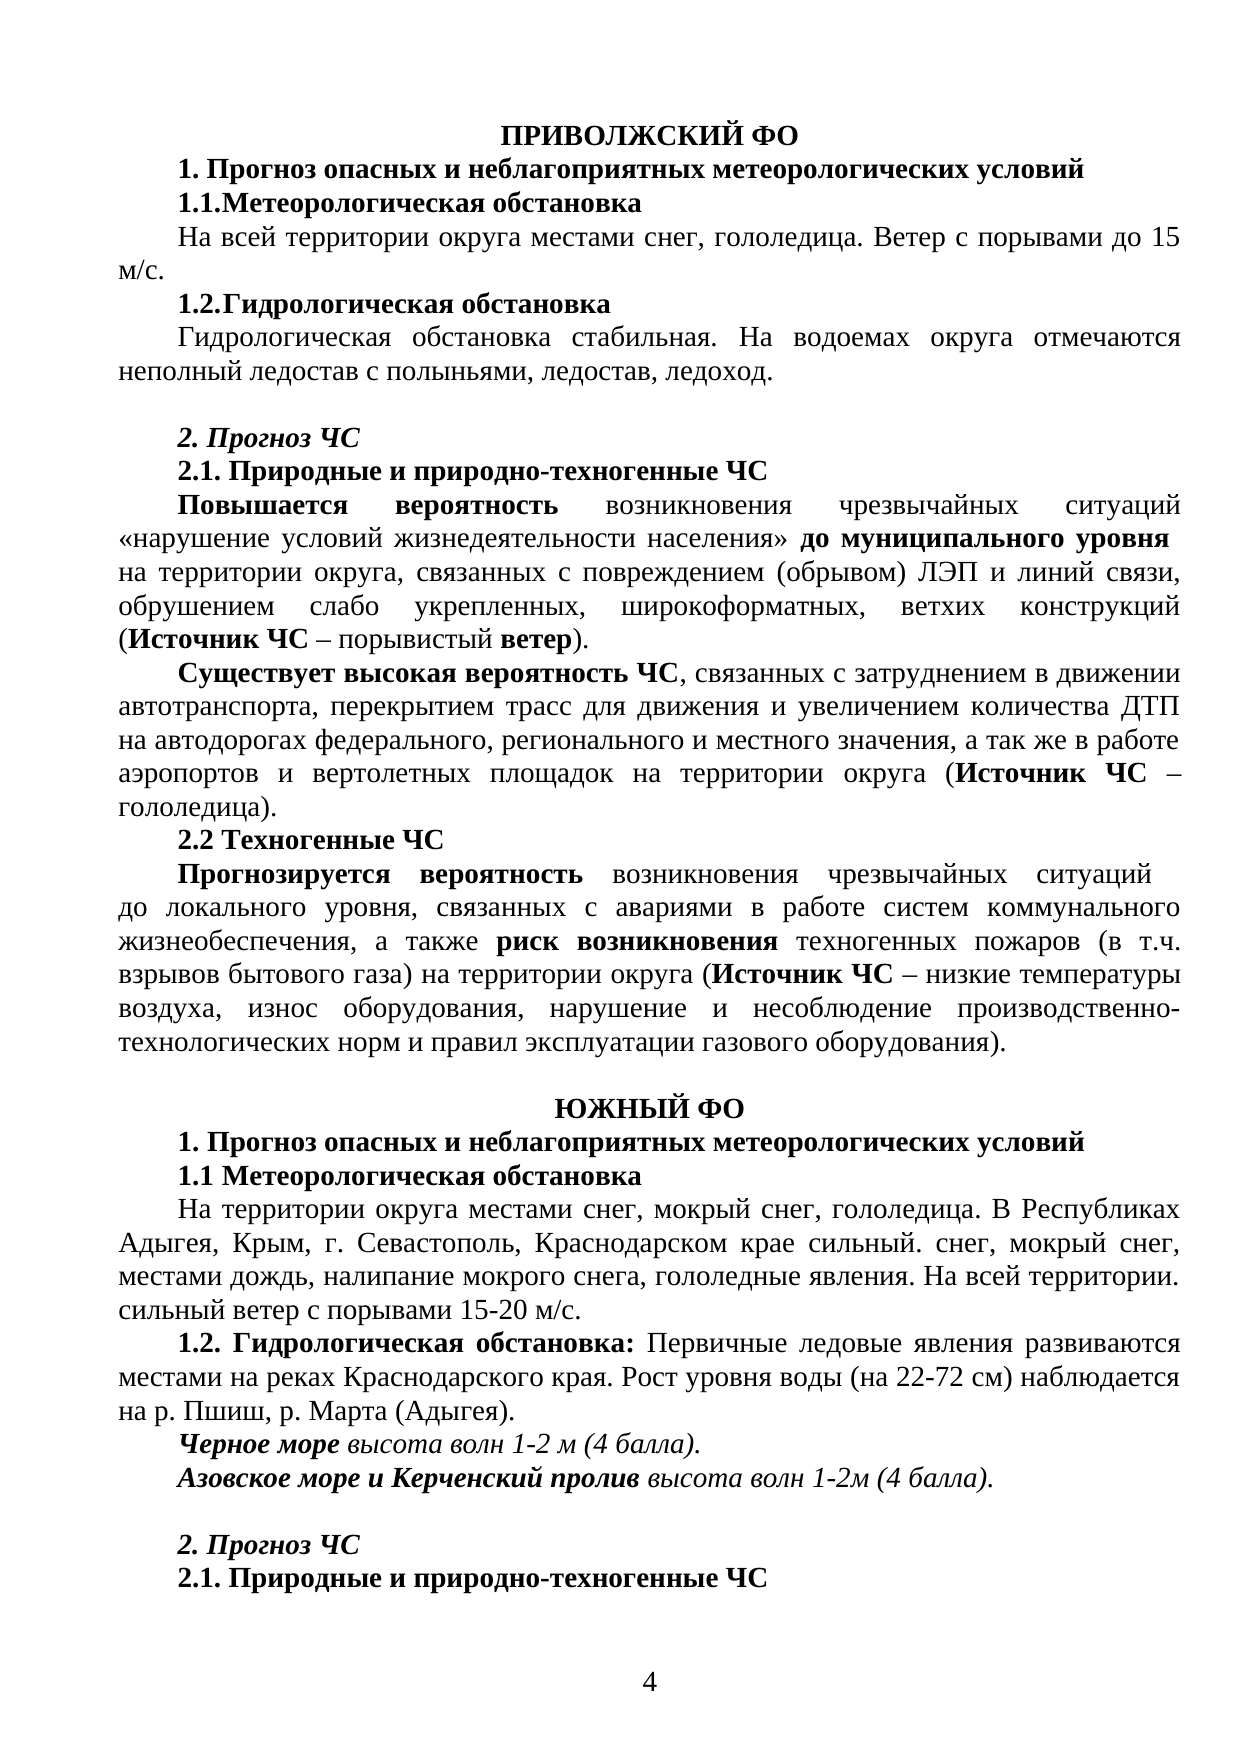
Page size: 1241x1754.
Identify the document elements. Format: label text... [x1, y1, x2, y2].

list Прогноз опасных и неблагоприятных метеорологических условий [177, 1124, 1181, 1158]
text Гидрологическая обстановка стабильная. На водоемах округа отмечаются неполный ледостав с полыньями, ледостав, ледоход. [118, 319, 1181, 386]
text ПРИВОЛЖСКИЙ ФО [118, 118, 1181, 152]
text Существует высокая вероятность ЧС, связанных с затруднением в движении автотранспорта, перекрытием трасс для движения и увеличением количества ДТП на автодорогах федерального, регионального и местного значения, а так же в работе аэропортов и вертолетных площадок на территории округа (Источник ЧС – гололедица). [118, 655, 1181, 822]
text На всей территории округа местами снег, гололедица. Ветер с порывами до 15 м/с. [118, 219, 1181, 286]
list Метеорологическая обстановка [118, 185, 1181, 219]
text Черное море высота волн 1-2 м (4 балла). [118, 1426, 1181, 1460]
text 2. Прогноз ЧС [118, 1527, 1181, 1560]
text 2.2 Техногенные ЧС [118, 822, 1181, 856]
text Прогнозируется вероятность возникновения чрезвычайных ситуаций до локального уровня, связанных с авариями в работе систем коммунального жизнеобеспечения, а также риск возникновения техногенных пожаров (в т.ч. взрывов бытового газа) на территории округа (Источник ЧС – низкие температуры воздуха, износ оборудования, нарушение и несоблюдение производственно-технологических норм и правил эксплуатации газового оборудования). [118, 856, 1181, 1057]
list Гидрологическая обстановка [177, 286, 1181, 319]
text 1.2. Гидрологическая обстановка: Первичные ледовые явления развиваются местами на реках Краснодарского края. Рост уровня воды (на 22-72 см) наблюдается на р. Пшиш, р. Марта (Адыгея). [118, 1326, 1181, 1426]
text ЮЖНЫЙ ФО [118, 1091, 1181, 1124]
text Повышается вероятность возникновения чрезвычайных ситуаций «нарушение условий жизнедеятельности населения» до муниципального уровня на территории округа, связанных с повреждением (обрывом) ЛЭП и линий связи, обрушением слабо укрепленных, широкоформатных, ветхих конструкций (Источник ЧС – порывистый ветер). [118, 487, 1181, 655]
text 2. Прогноз ЧС [118, 420, 1181, 453]
text 2.1. Природные и природно-техногенные ЧС [118, 453, 1181, 487]
text Азовское море и Керченский пролив высота волн 1-2м (4 балла). [118, 1460, 1181, 1493]
text 1. Прогноз опасных и неблагоприятных метеорологических условий [118, 152, 1181, 185]
list Метеорологическая обстановка [118, 1158, 1181, 1191]
text 2.1. Природные и природно-техногенные ЧС [118, 1560, 1181, 1594]
text На территории округа местами снег, мокрый снег, гололедица. В Республиках Адыгея, Крым, г. Севастополь, Краснодарском крае сильный. снег, мокрый снег, местами дождь, налипание мокрого снега, гололедные явления. На всей территории. сильный ветер с порывами 15-20 м/с. [118, 1191, 1181, 1326]
